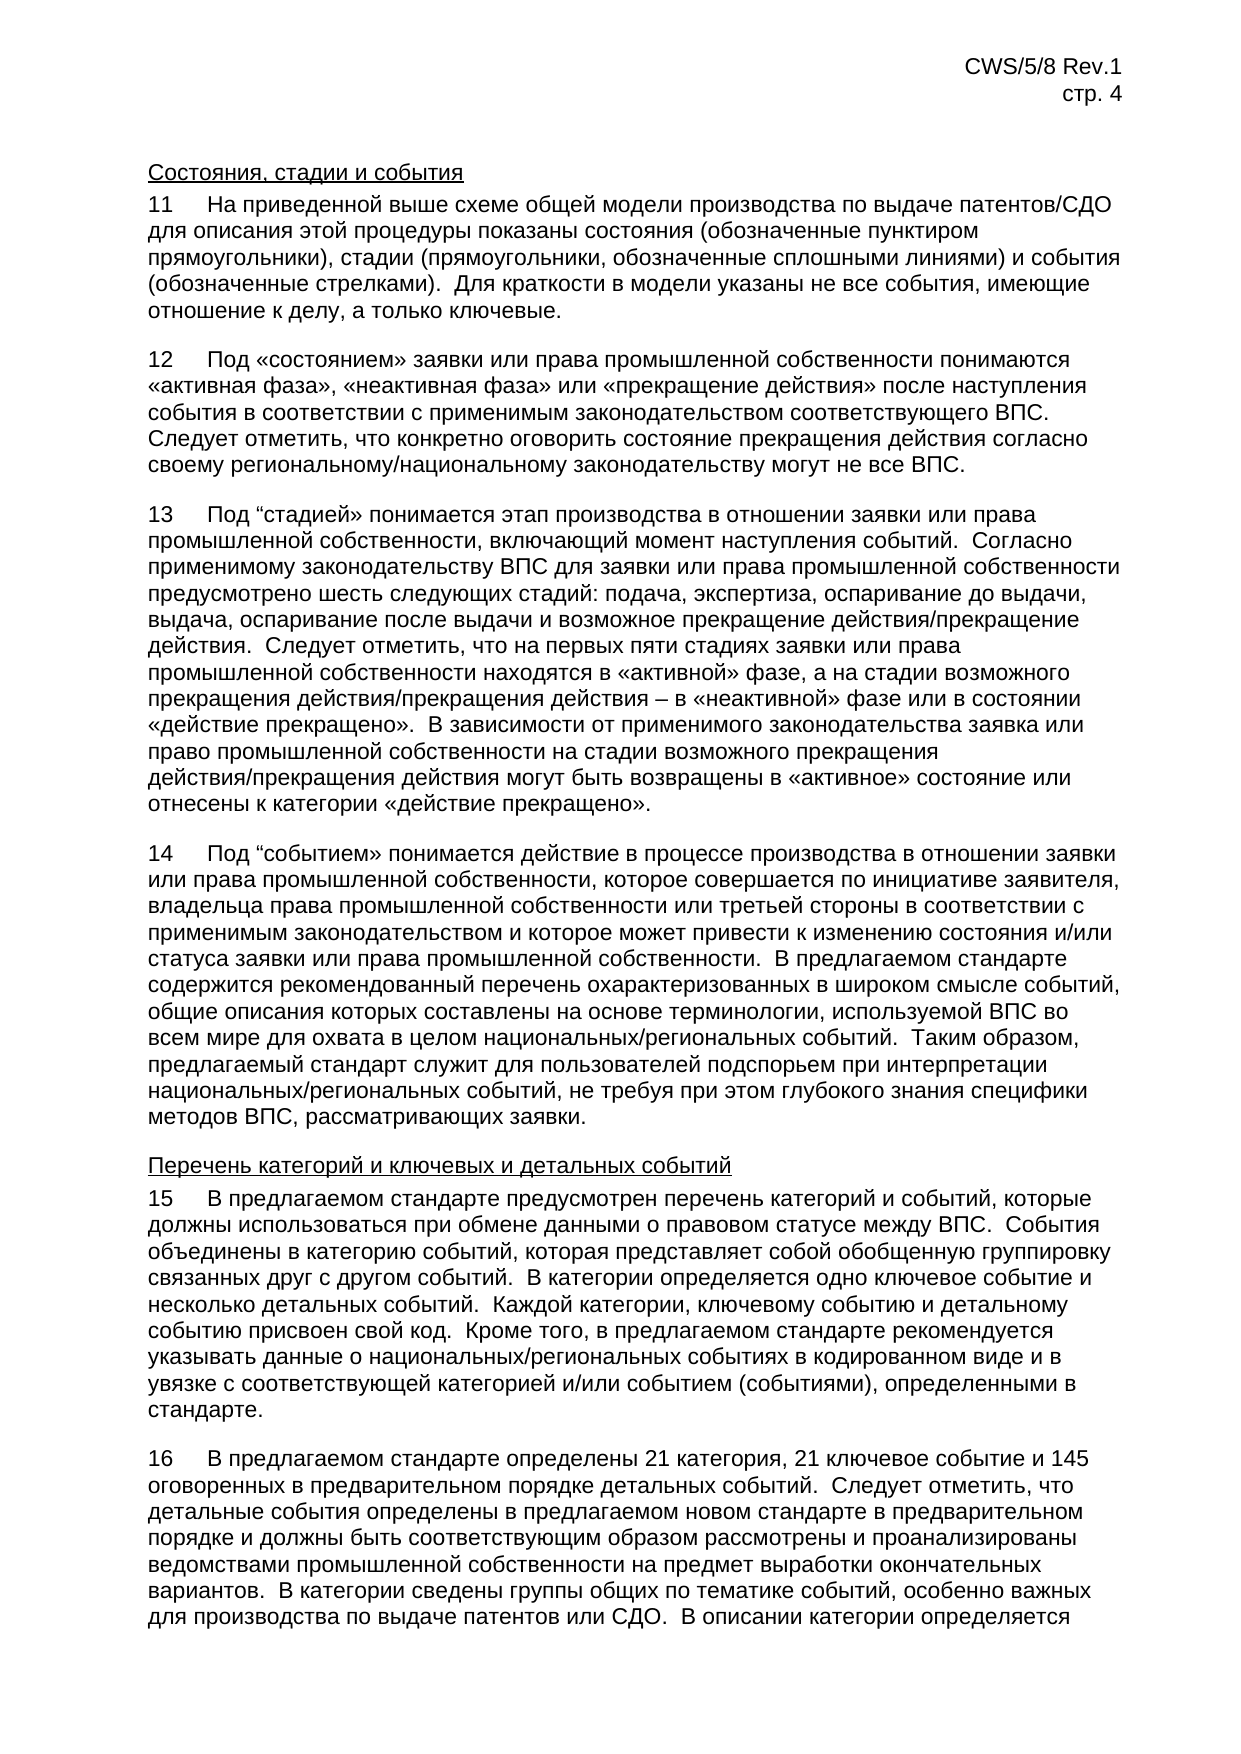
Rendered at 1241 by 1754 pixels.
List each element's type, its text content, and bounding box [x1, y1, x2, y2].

list Под «состоянием» заявки или права промышленной собственности понимаются «активная фаза», «неактивная фаза» или «прекращение действия» после наступления события в соответствии с применимым законодательством соответствующего ВПС. Следует отметить, что конкретно оговорить состояние прекращения действия согласно своему региональному/национальному законодательству могут не все ВПС. [148, 346, 1122, 478]
list Под “событием» понимается действие в процессе производства в отношении заявки или права промышленной собственности, которое совершается по инициативе заявителя, владельца права промышленной собственности или третьей стороны в соответствии с применимым законодательством и которое может привести к изменению состояния и/или статуса заявки или права промышленной собственности. В предлагаемом стандарте содержится рекомендованный перечень охарактеризованных в широком смысле событий, общие описания которых составлены на основе терминологии, используемой ВПС во всем мире для охвата в целом национальных/региональных событий. Таким образом, предлагаемый стандарт служит для пользователей подспорьем при интерпретации национальных/региональных событий, не требуя при этом глубокого знания специфики методов ВПС, рассматривающих заявки. [148, 840, 1122, 1129]
list Перечень категорий и ключевых и детальных событий [148, 1152, 1122, 1179]
list Состояния, стадии и события [148, 158, 1122, 185]
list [148, 1445, 1122, 1630]
list В предлагаемом стандарте предусмотрен перечень категорий и событий, которые должны использоваться при обмене данными о правовом статусе между ВПС. События объединены в категорию событий, которая представляет собой обобщенную группировку связанных друг с другом событий. В категории определяется одно ключевое событие и несколько детальных событий. Каждой категории, ключевому событию и детальному событию присвоен свой код. Кроме того, в предлагаемом стандарте рекомендуется указывать данные о национальных/региональных событиях в кодированном виде и в увязке с соответствующей категорией и/или событием (событиями), определенными в стандарте. [148, 1185, 1122, 1422]
list На приведенной выше схеме общей модели производства по выдаче патентов/СДО для описания этой процедуры показаны состояния (обозначенные пунктиром прямоугольники), стадии (прямоугольники, обозначенные сплошными линиями) и события (обозначенные стрелками). Для краткости в модели указаны не все события, имеющие отношение к делу, а только ключевые. [148, 191, 1122, 323]
list Под “стадией» понимается этап производства в отношении заявки или права промышленной собственности, включающий момент наступления событий. Согласно применимому законодательству ВПС для заявки или права промышленной собственности предусмотрено шесть следующих стадий: подача, экспертиза, оспаривание до выдачи, выдача, оспаривание после выдачи и возможное прекращение действия/прекращение действия. Следует отметить, что на первых пяти стадиях заявки или права промышленной собственности находятся в «активной» фазе, а на стадии возможного прекращения действия/прекращения действия – в «неактивной» фазе или в состоянии «действие прекращено». В зависимости от применимого законодательства заявка или право промышленной собственности на стадии возможного прекращения действия/прекращения действия могут быть возвращены в «активное» состояние или отнесены к категории «действие прекращено». [148, 501, 1122, 817]
